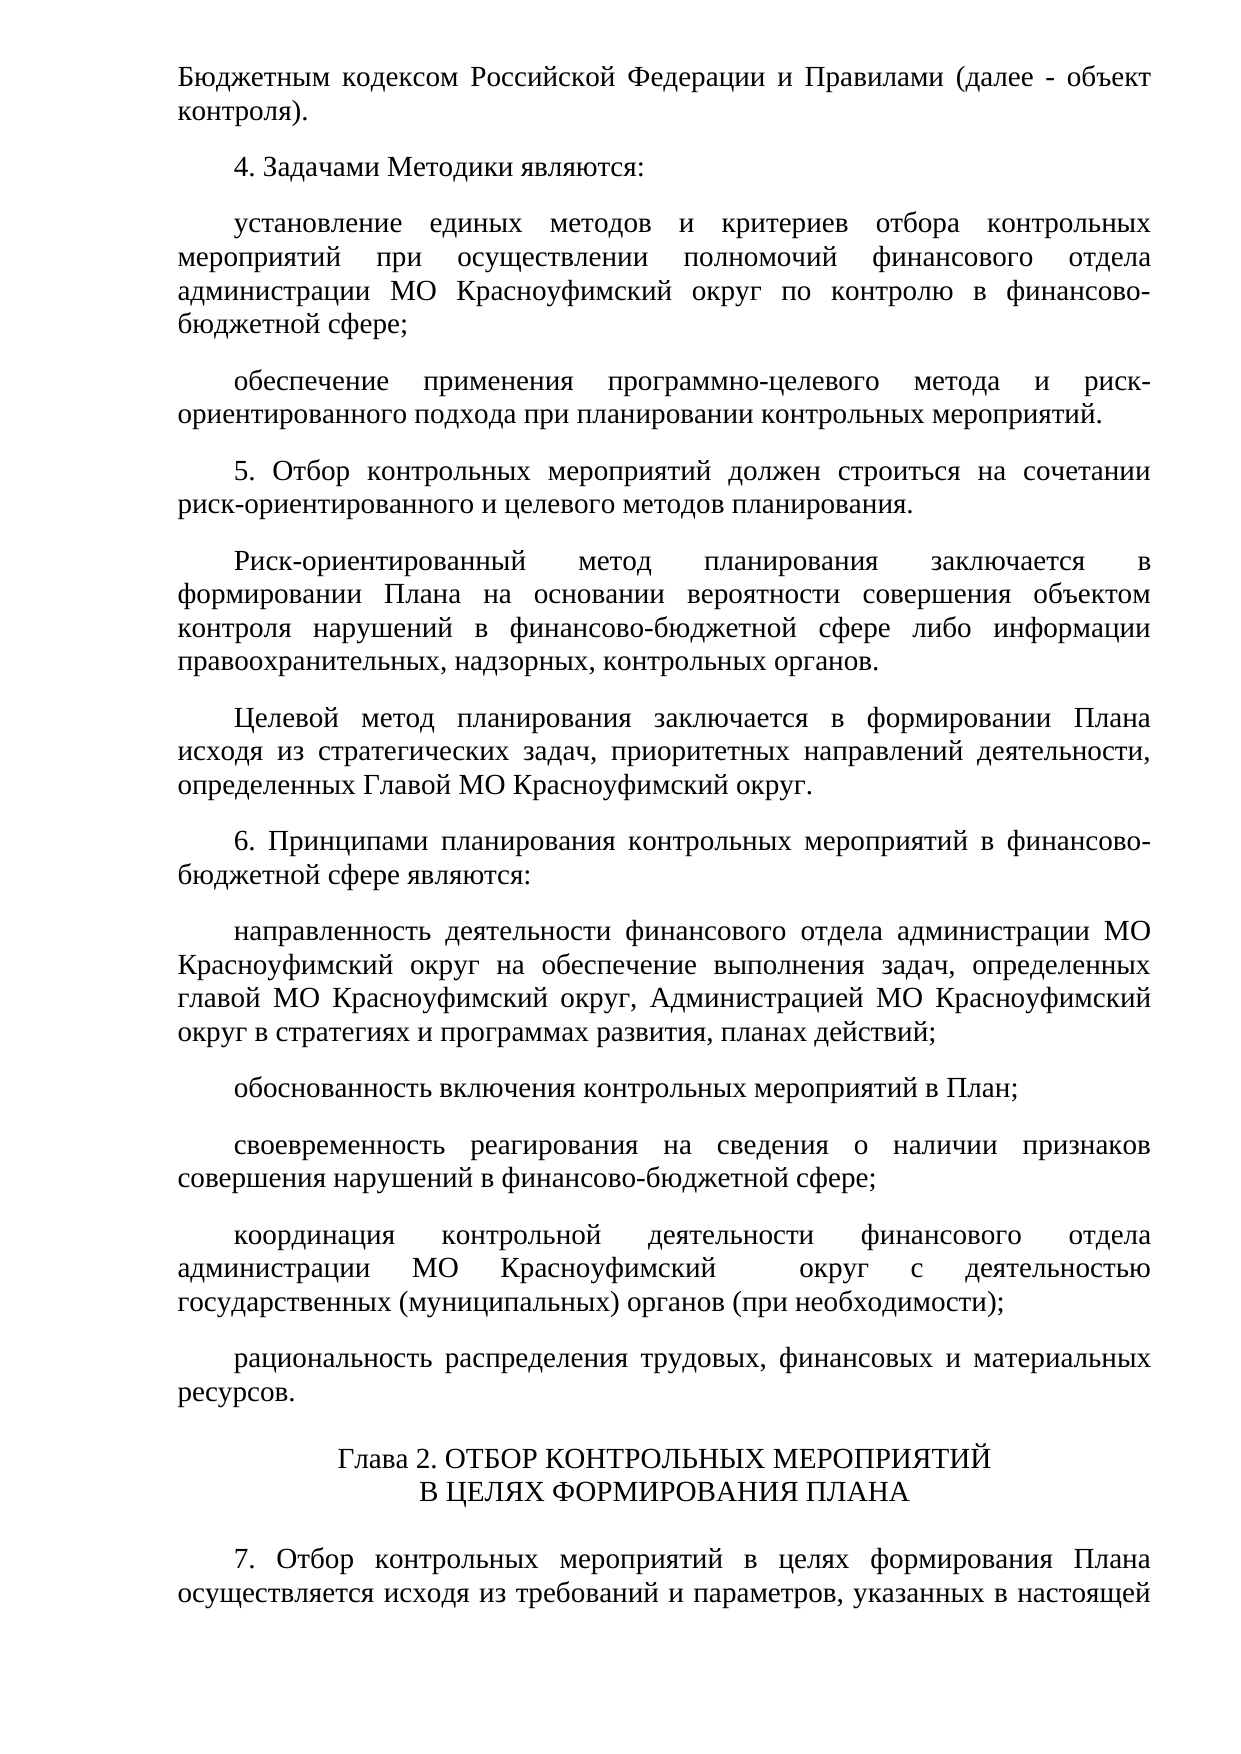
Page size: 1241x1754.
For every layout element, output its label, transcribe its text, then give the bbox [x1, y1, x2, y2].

text направленность деятельности финансового отдела администрации МО Красноуфимский округ на обеспечение выполнения задач, определенных главой МО Красноуфимский округ, Администрацией МО Красноуфимский округ в стратегиях и программах развития, планах действий; [177, 913, 1152, 1047]
text 4. Задачами Методики являются: [177, 149, 1152, 183]
text координация контрольной деятельности финансового отдела администрации МО Красноуфимский округ с деятельностью государственных (муниципальных) органов (при необходимости); [177, 1217, 1152, 1317]
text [177, 59, 1152, 126]
text Риск-ориентированный метод планирования заключается в формировании Плана на основании вероятности совершения объектом контроля нарушений в финансово-бюджетной сфере либо информации правоохранительных, надзорных, контрольных органов. [177, 543, 1152, 677]
text В ЦЕЛЯХ ФОРМИРОВАНИЯ ПЛАНА [177, 1474, 1152, 1508]
text обоснованность включения контрольных мероприятий в План; [177, 1070, 1152, 1104]
text установление единых методов и критериев отбора контрольных мероприятий при осуществлении полномочий финансового отдела администрации МО Красноуфимский округ по контролю в финансово-бюджетной сфере; [177, 206, 1152, 340]
text обеспечение применения программно-целевого метода и риск-ориентированного подхода при планировании контрольных мероприятий. [177, 363, 1152, 430]
text 5. Отбор контрольных мероприятий должен строиться на сочетании риск-ориентированного и целевого методов планирования. [177, 453, 1152, 520]
text своевременность реагирования на сведения о наличии признаков совершения нарушений в финансово-бюджетной сфере; [177, 1127, 1152, 1194]
text Целевой метод планирования заключается в формировании Плана исходя из стратегических задач, приоритетных направлений деятельности, определенных Главой МО Красноуфимский округ. [177, 700, 1152, 800]
text 6. Принципами планирования контрольных мероприятий в финансово-бюджетной сфере являются: [177, 823, 1152, 890]
text Глава 2. ОТБОР КОНТРОЛЬНЫХ МЕРОПРИЯТИЙ [177, 1441, 1152, 1474]
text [177, 1542, 1152, 1609]
text рациональность распределения трудовых, финансовых и материальных ресурсов. [177, 1340, 1152, 1407]
